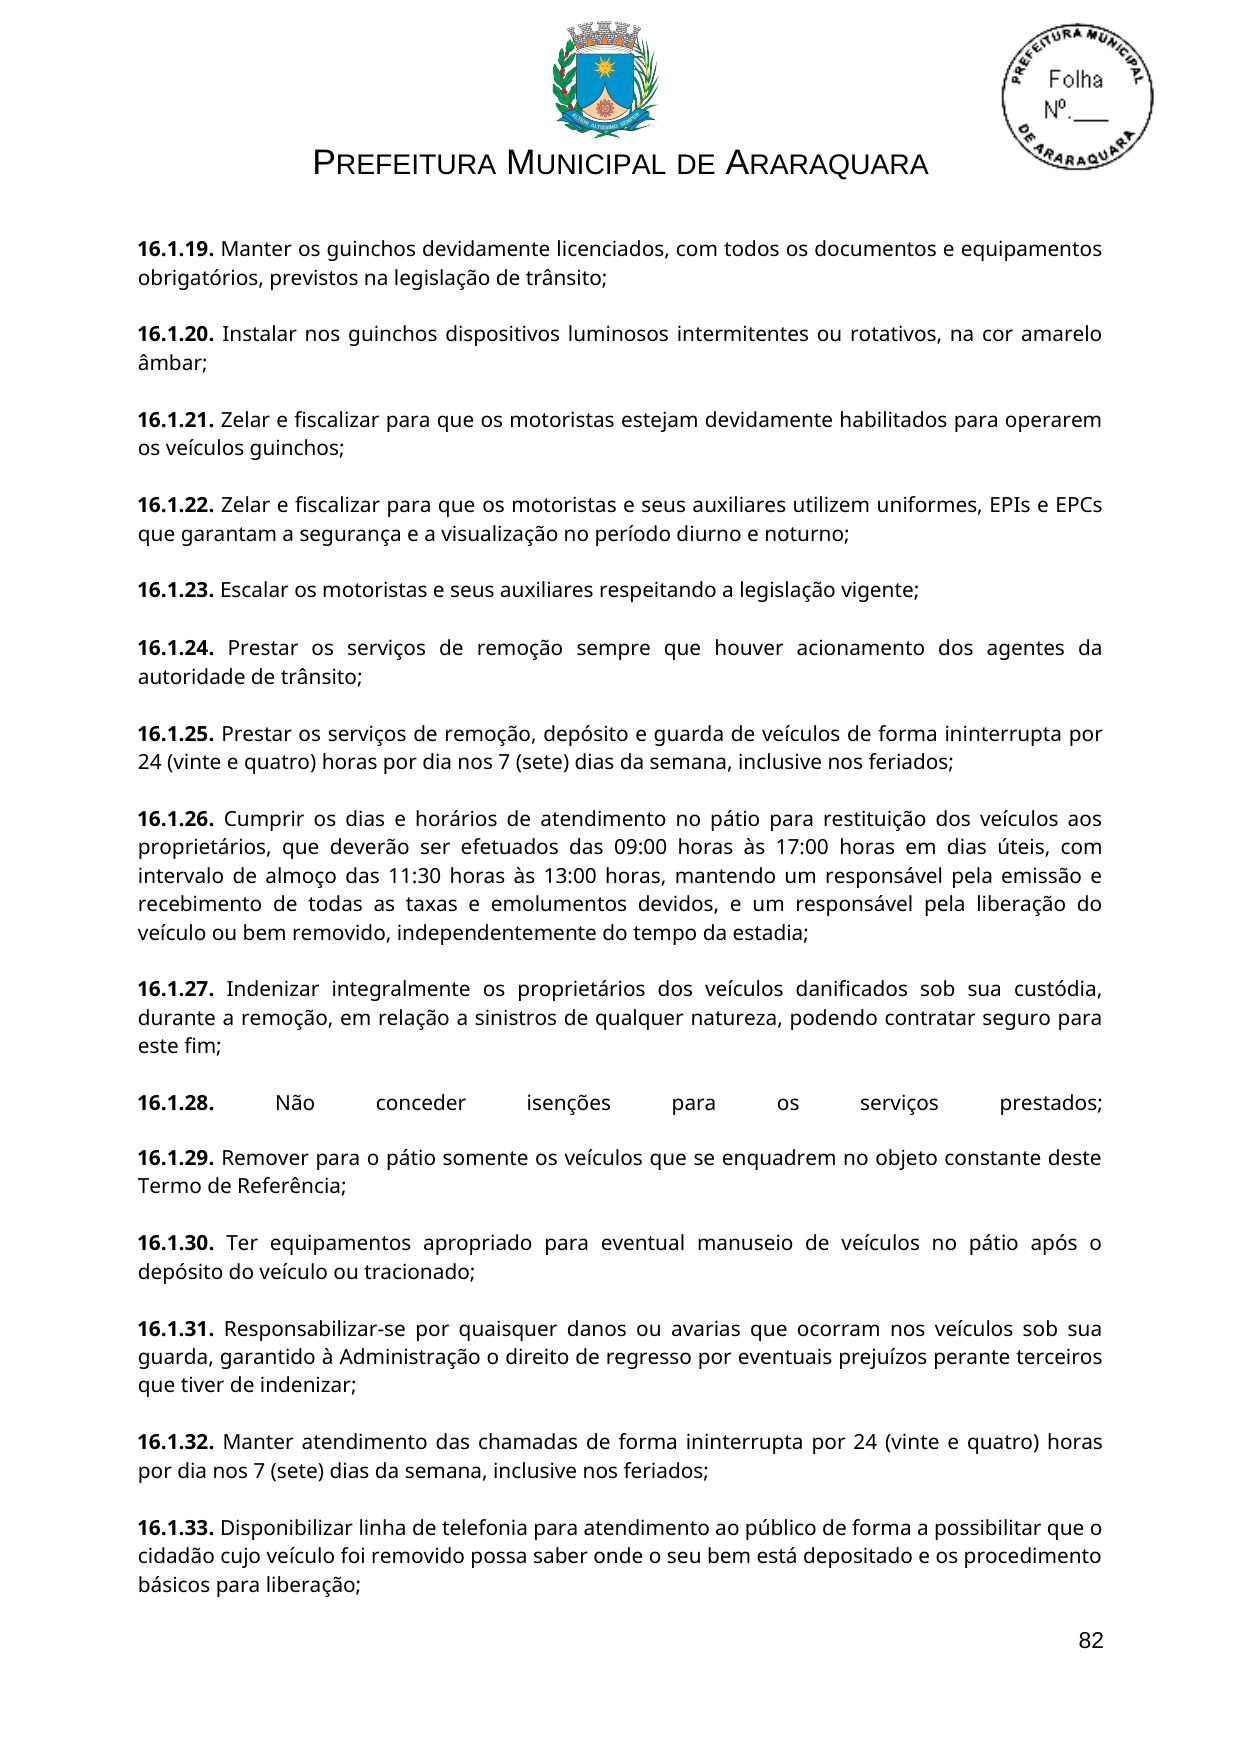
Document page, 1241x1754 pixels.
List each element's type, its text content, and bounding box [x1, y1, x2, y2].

text 16.1.21. Zelar e fiscalizar para que os motoristas estejam devidamente habilitados para operarem os veículos guinchos; [137, 405, 1104, 462]
text 16.1.22. Zelar e fiscalizar para que os motoristas e seus auxiliares utilizem uniformes, EPIs e EPCs que garantam a segurança e a visualização no período diurno e noturno; [137, 490, 1104, 547]
text 16.1.23. Escalar os motoristas e seus auxiliares respeitando a legislação vigente; [137, 576, 1104, 604]
text 16.1.27. Indenizar integralmente os proprietários dos veículos danificados sob sua custódia, durante a remoção, em relação a sinistros de qualquer natureza, podendo contratar seguro para este fim; [137, 974, 1104, 1060]
text 16.1.26. Cumprir os dias e horários de atendimento no pátio para restituição dos veículos aos proprietários, que deverão ser efetuados das 09:00 horas às 17:00 horas em dias úteis, com intervalo de almoço das 11:30 horas às 13:00 horas, mantendo um responsável pela emissão e recebimento de todas as taxas e emolumentos devidos, e um responsável pela liberação do veículo ou bem removido, independentemente do tempo da estadia; [137, 804, 1104, 946]
text 16.1.19. Manter os guinchos devidamente licenciados, com todos os documentos e equipamentos obrigatórios, previstos na legislação de trânsito; [137, 234, 1104, 291]
text 16.1.31. Responsabilizar-se por quaisquer danos ou avarias que ocorram nos veículos sob sua guarda, garantido à Administração o direito de regresso por eventuais prejuízos perante terceiros que tiver de indenizar; [137, 1314, 1104, 1399]
text 16.1.25. Prestar os serviços de remoção, depósito e guarda de veículos de forma ininterrupta por 24 (vinte e quatro) horas por dia nos 7 (sete) dias da semana, inclusive nos feriados; [137, 719, 1104, 776]
text 16.1.29. Remover para o pátio somente os veículos que se enquadrem no objeto constante deste Termo de Referência; [137, 1143, 1104, 1200]
text 16.1.33. Disponibilizar linha de telefonia para atendimento ao público de forma a possibilitar que o cidadão cujo veículo foi removido possa saber onde o seu bem está depositado e os procedimento básicos para liberação; [137, 1513, 1104, 1598]
text 16.1.28. Não conceder isenções para os serviços prestados; [137, 1088, 1104, 1143]
text 16.1.24. Prestar os serviços de remoção sempre que houver acionamento dos agentes da autoridade de trânsito; [137, 633, 1104, 690]
text 16.1.30. Ter equipamentos apropriado para eventual manuseio de veículos no pátio após o depósito do veículo ou tracionado; [137, 1228, 1104, 1285]
text 16.1.20. Instalar nos guinchos dispositivos luminosos intermitentes ou rotativos, na cor amarelo âmbar; [137, 319, 1104, 376]
picture [552, 21, 659, 139]
text 16.1.32. Manter atendimento das chamadas de forma ininterrupta por 24 (vinte e quatro) horas por dia nos 7 (sete) dias da semana, inclusive nos feriados; [137, 1427, 1104, 1484]
picture [999, 17, 1164, 175]
